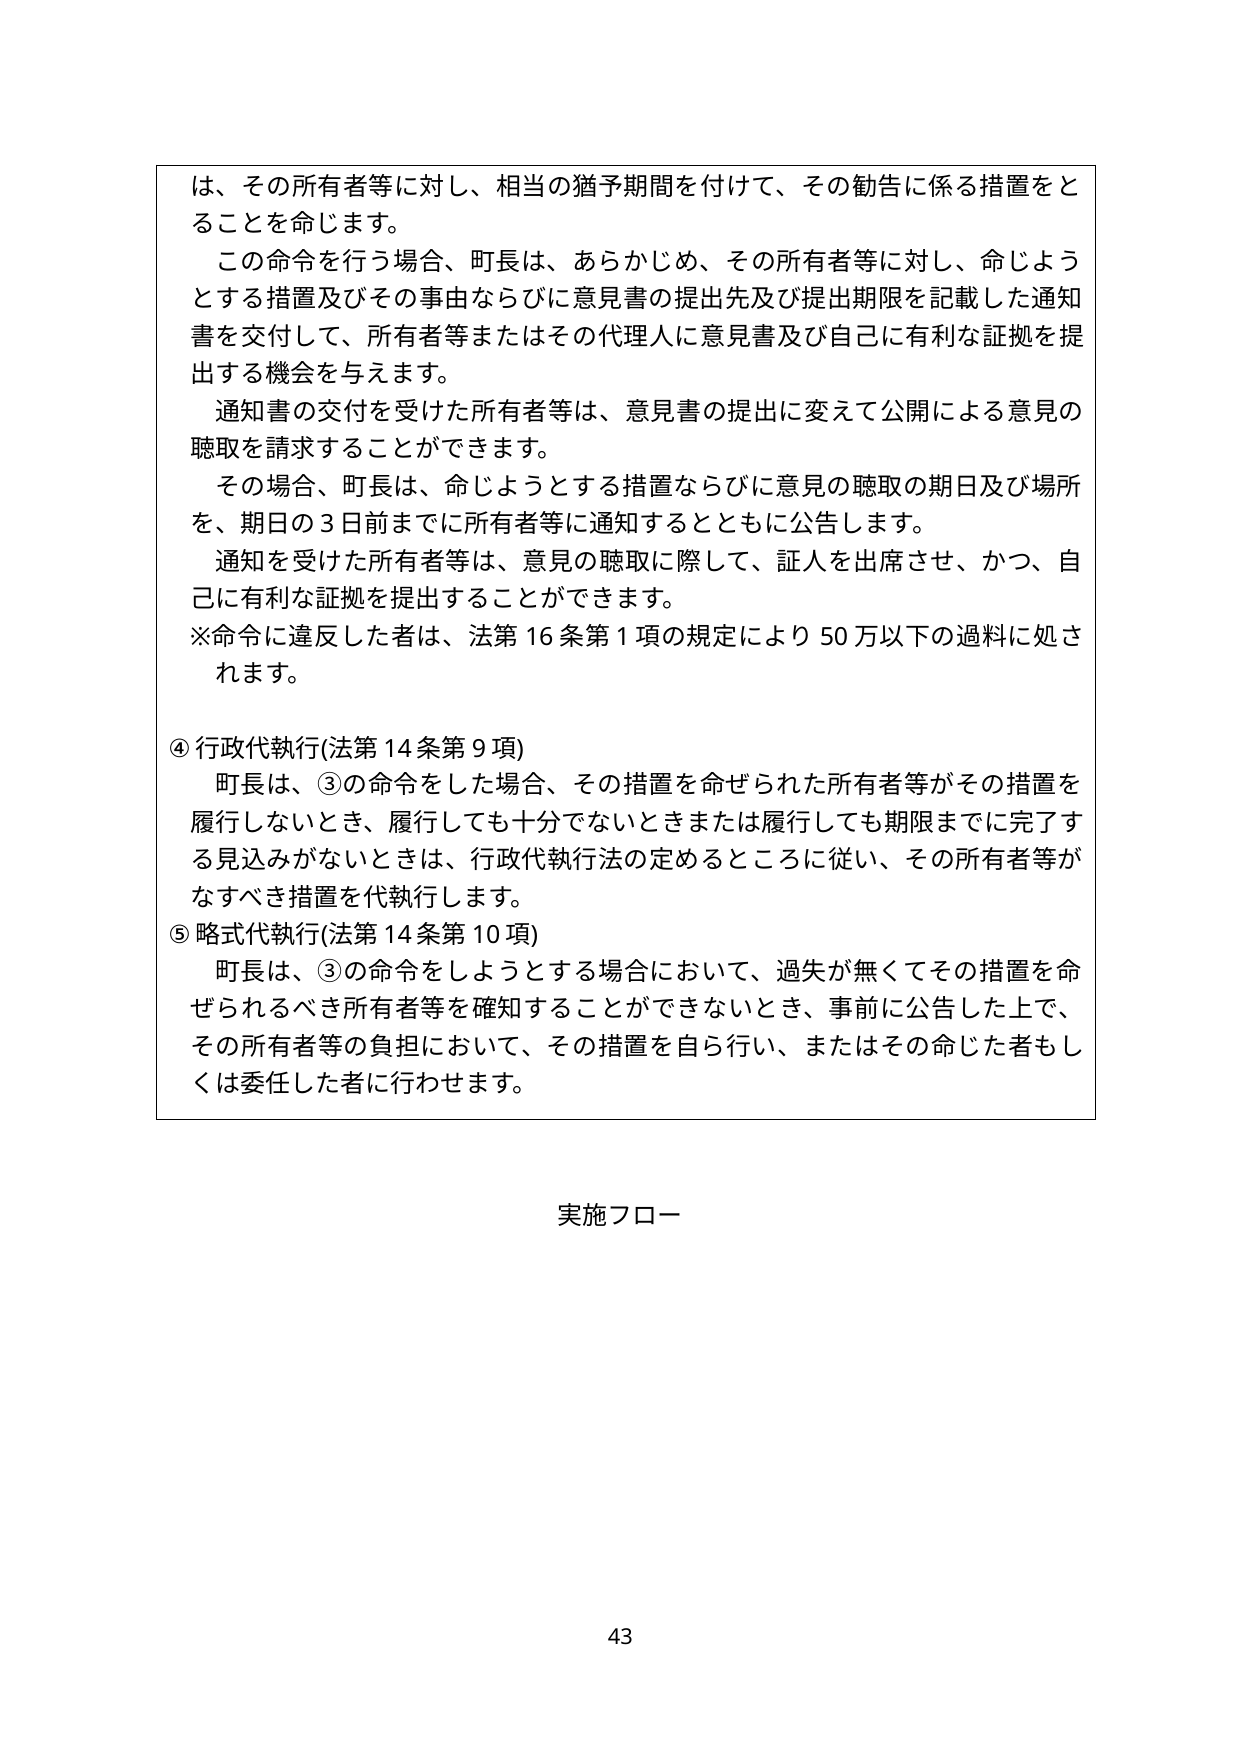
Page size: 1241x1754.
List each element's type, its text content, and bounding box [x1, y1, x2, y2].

text 実施フロー [112, 1196, 1128, 1232]
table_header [157, 166, 1095, 1119]
